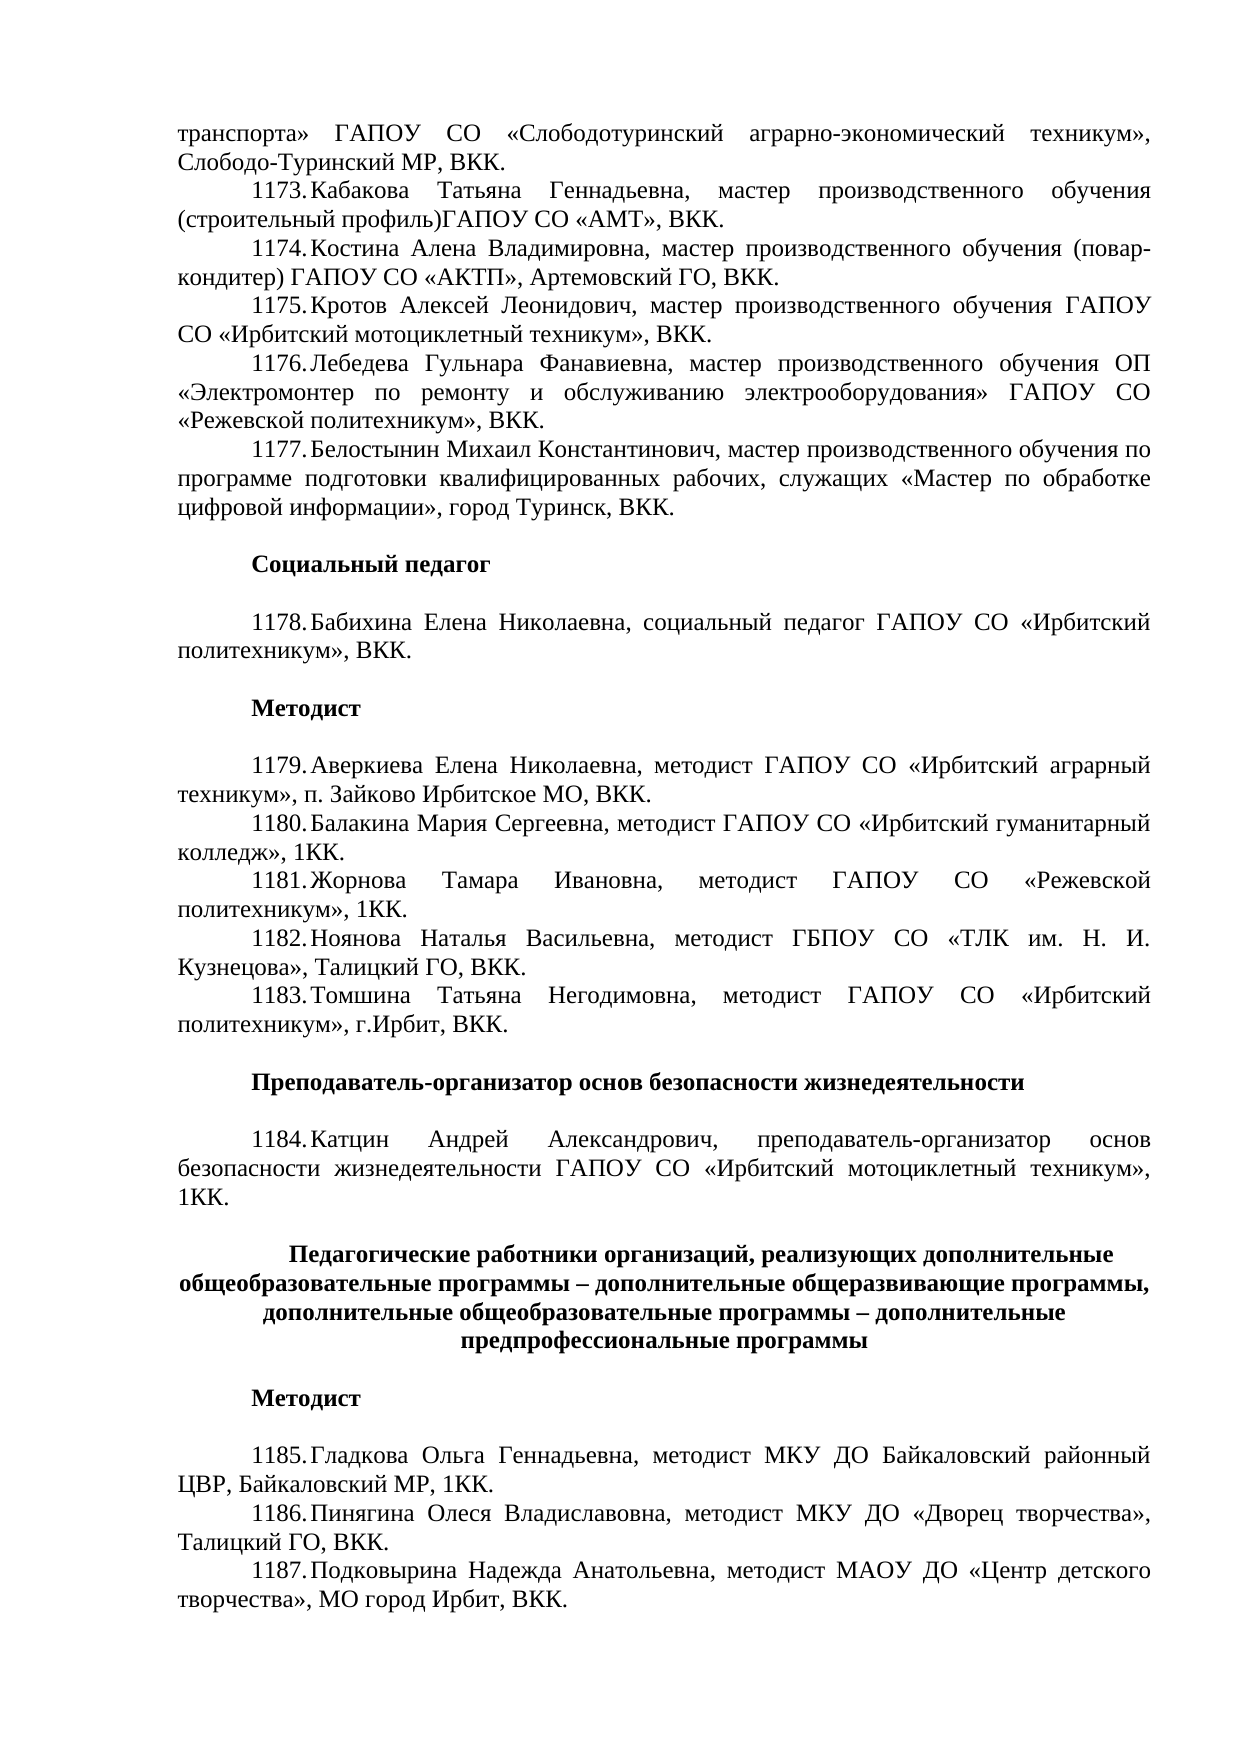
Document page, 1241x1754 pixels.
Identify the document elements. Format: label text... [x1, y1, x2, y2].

list Жорнова Тамара Ивановна, методист ГАПОУ СО «Режевской политехникум», 1КК. [177, 866, 1152, 923]
list Педагогические работники организаций, реализующих дополнительные общеобразовательные программы – дополнительные общеразвивающие программы, дополнительные общеобразовательные программы – дополнительные предпрофессиональные программы [177, 1239, 1152, 1354]
text Методист [177, 693, 1152, 722]
list Балакина Мария Сергеевна, методист ГАПОУ СО «Ирбитский гуманитарный колледж», 1КК. [177, 808, 1152, 866]
text Методист [177, 1383, 1152, 1412]
list Лебедева Гульнара Фанавиевна, мастер производственного обучения ОП «Электромонтер по ремонту и обслуживанию электрооборудования» ГАПОУ СО «Режевской политехникум», ВКК. [177, 348, 1152, 434]
list Томшина Татьяна Негодимовна, методист ГАПОУ СО «Ирбитский политехникум», г.Ирбит, ВКК. [177, 981, 1152, 1038]
list Пинягина Олеся Владиславовна, методист МКУ ДО «Дворец творчества», Талицкий ГО, ВКК. [177, 1498, 1152, 1556]
list Костина Алена Владимировна, мастер производственного обучения (повар-кондитер) ГАПОУ СО «АКТП», Артемовский ГО, ВКК. [177, 233, 1152, 291]
list Кротов Алексей Леонидович, мастер производственного обучения ГАПОУ СО «Ирбитский мотоциклетный техникум», ВКК. [177, 291, 1152, 348]
list Преподаватель-организатор основ безопасности жизнедеятельности [177, 1067, 1152, 1096]
list Катцин Андрей Александрович, преподаватель-организатор основ безопасности жизнедеятельности ГАПОУ СО «Ирбитский мотоциклетный техникум», 1КК. [177, 1124, 1152, 1211]
list Бабихина Елена Николаевна, социальный педагог ГАПОУ СО «Ирбитский политехникум», ВКК. [177, 607, 1152, 664]
list Ноянова Наталья Васильевна, методист ГБПОУ СО «ТЛК им. Н. И. Кузнецова», Талицкий ГО, ВКК. [177, 923, 1152, 981]
list Белостынин Михаил Константинович, мастер производственного обучения по программе подготовки квалифицированных рабочих, служащих «Мастер по обработке цифровой информации», город Туринск, ВКК. [177, 434, 1152, 521]
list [177, 118, 1152, 176]
list Гладкова Ольга Геннадьевна, методист МКУ ДО Байкаловский районный ЦВР, Байкаловский МР, 1КК. [177, 1441, 1152, 1498]
list Кабакова Татьяна Геннадьевна, мастер производственного обучения (строительный профиль)ГАПОУ СО «АМТ», ВКК. [177, 176, 1152, 233]
list Социальный педагог [177, 549, 1152, 578]
list Аверкиева Елена Николаевна, методист ГАПОУ СО «Ирбитский аграрный техникум», п. Зайково Ирбитское МО, ВКК. [177, 751, 1152, 808]
list Подковырина Надежда Анатольевна, методист МАОУ ДО «Центр детского творчества», МО город Ирбит, ВКК. [177, 1556, 1152, 1613]
